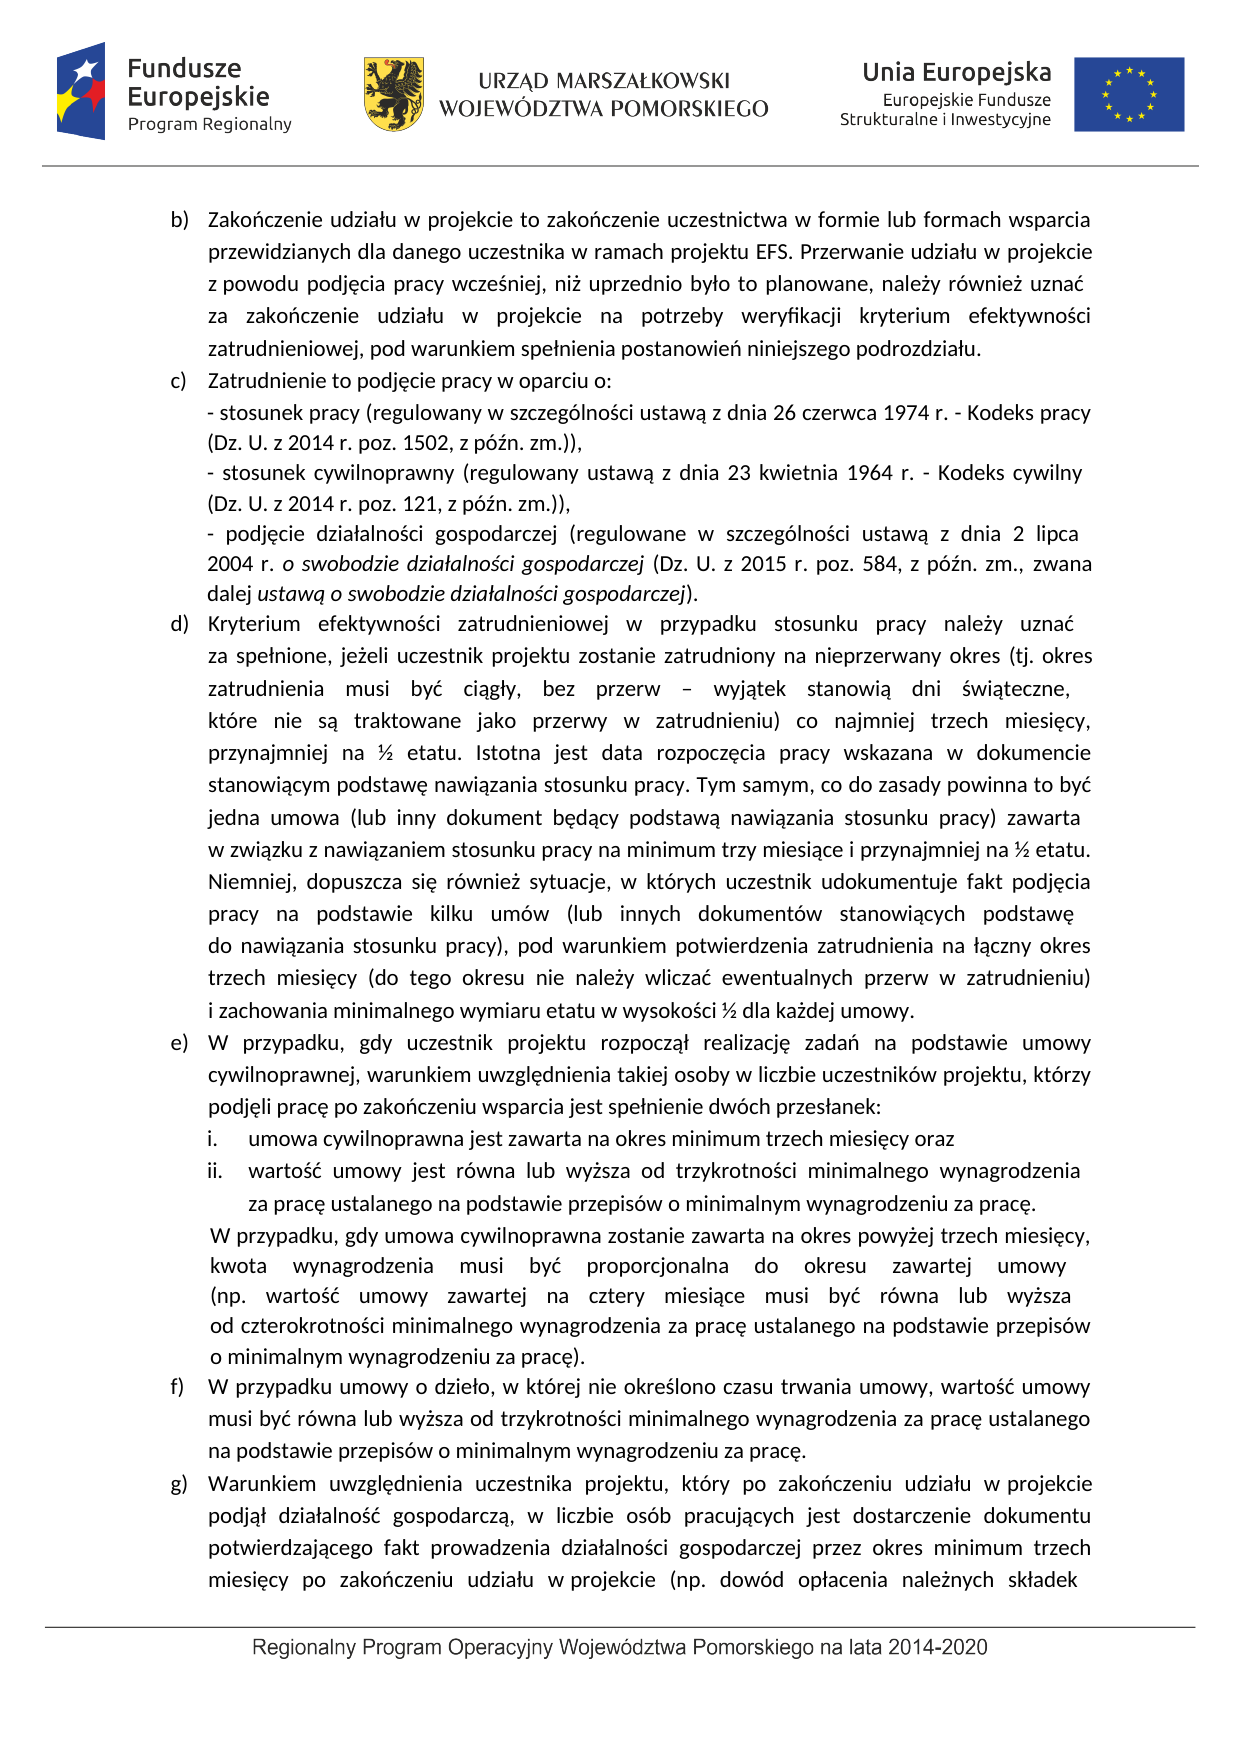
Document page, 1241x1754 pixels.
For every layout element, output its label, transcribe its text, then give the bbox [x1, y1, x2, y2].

picture [44, 1626, 1196, 1659]
list Zatrudnienie to podjęcie pracy w oparciu o: [170, 366, 1093, 394]
text - podjęcie działalności gospodarczej (regulowane w szczególności ustawą z dnia 2 lipca 2004 r. o swobodzie działalności gospodarczej (Dz. U. z 2015 r. poz. 584, z późn. zm., zwana dalej ustawą o swobodzie działalności gospodarczej). [207, 519, 1093, 607]
picture [41, 42, 1199, 167]
list Kryterium efektywności zatrudnieniowej w przypadku stosunku pracy należy uznać za spełnione, jeżeli uczestnik projektu zostanie zatrudniony na nieprzerwany okres (tj. okres zatrudnienia musi być ciągły, bez przerw – wyjątek stanowią dni świąteczne, które nie są traktowane jako przerwy w zatrudnieniu) co najmniej trzech miesięcy, przynajmniej na ½ etatu. Istotna jest data rozpoczęcia pracy wskazana w dokumencie stanowiącym podstawę nawiązania stosunku pracy. Tym samym, co do zasady powinna to być jedna umowa (lub inny dokument będący podstawą nawiązania stosunku pracy) zawarta w związku z nawiązaniem stosunku pracy na minimum trzy miesiące i przynajmniej na ½ etatu. Niemniej, dopuszcza się również sytuacje, w których uczestnik udokumentuje fakt podjęcia pracy na podstawie kilku umów (lub innych dokumentów stanowiących podstawę do nawiązania stosunku pracy), pod warunkiem potwierdzenia zatrudnienia na łączny okres trzech miesięcy (do tego okresu nie należy wliczać ewentualnych przerw w zatrudnieniu) i zachowania minimalnego wymiaru etatu w wysokości ½ dla każdej umowy. [170, 609, 1093, 1024]
text - stosunek cywilnoprawny (regulowany ustawą z dnia 23 kwietnia 1964 r. - Kodeks cywilny (Dz. U. z 2014 r. poz. 121, z późn. zm.)), [207, 458, 1093, 517]
list umowa cywilnoprawna jest zawarta na okres minimum trzech miesięcy oraz [207, 1124, 1093, 1152]
text - stosunek pracy (regulowany w szczególności ustawą z dnia 26 czerwca 1974 r. - Kodeks pracy (Dz. U. z 2014 r. poz. 1502, z późn. zm.)), [207, 398, 1093, 456]
list Zakończenie udziału w projekcie to zakończenie uczestnictwa w formie lub formach wsparcia przewidzianych dla danego uczestnika w ramach projektu EFS. Przerwanie udziału w projekcie z powodu podjęcia pracy wcześniej, niż uprzednio było to planowane, należy również uznać za zakończenie udziału w projekcie na potrzeby weryfikacji kryterium efektywności zatrudnieniowej, pod warunkiem spełnienia postanowień niniejszego podrozdziału. [170, 205, 1093, 362]
text W przypadku, gdy umowa cywilnoprawna zostanie zawarta na okres powyżej trzech miesięcy, kwota wynagrodzenia musi być proporcjonalna do okresu zawartej umowy (np. wartość umowy zawartej na cztery miesiące musi być równa lub wyższa od czterokrotności minimalnego wynagrodzenia za pracę ustalanego na podstawie przepisów o minimalnym wynagrodzeniu za pracę). [210, 1221, 1093, 1370]
list W przypadku umowy o dzieło, w której nie określono czasu trwania umowy, wartość umowy musi być równa lub wyższa od trzykrotności minimalnego wynagrodzenia za pracę ustalanego na podstawie przepisów o minimalnym wynagrodzeniu za pracę. [170, 1372, 1093, 1464]
list W przypadku, gdy uczestnik projektu rozpoczął realizację zadań na podstawie umowy cywilnoprawnej, warunkiem uwzględnienia takiej osoby w liczbie uczestników projektu, którzy podjęli pracę po zakończeniu wsparcia jest spełnienie dwóch przesłanek: [170, 1028, 1093, 1120]
list wartość umowy jest równa lub wyższa od trzykrotności minimalnego wynagrodzenia za pracę ustalanego na podstawie przepisów o minimalnym wynagrodzeniu za pracę. [207, 1157, 1093, 1217]
